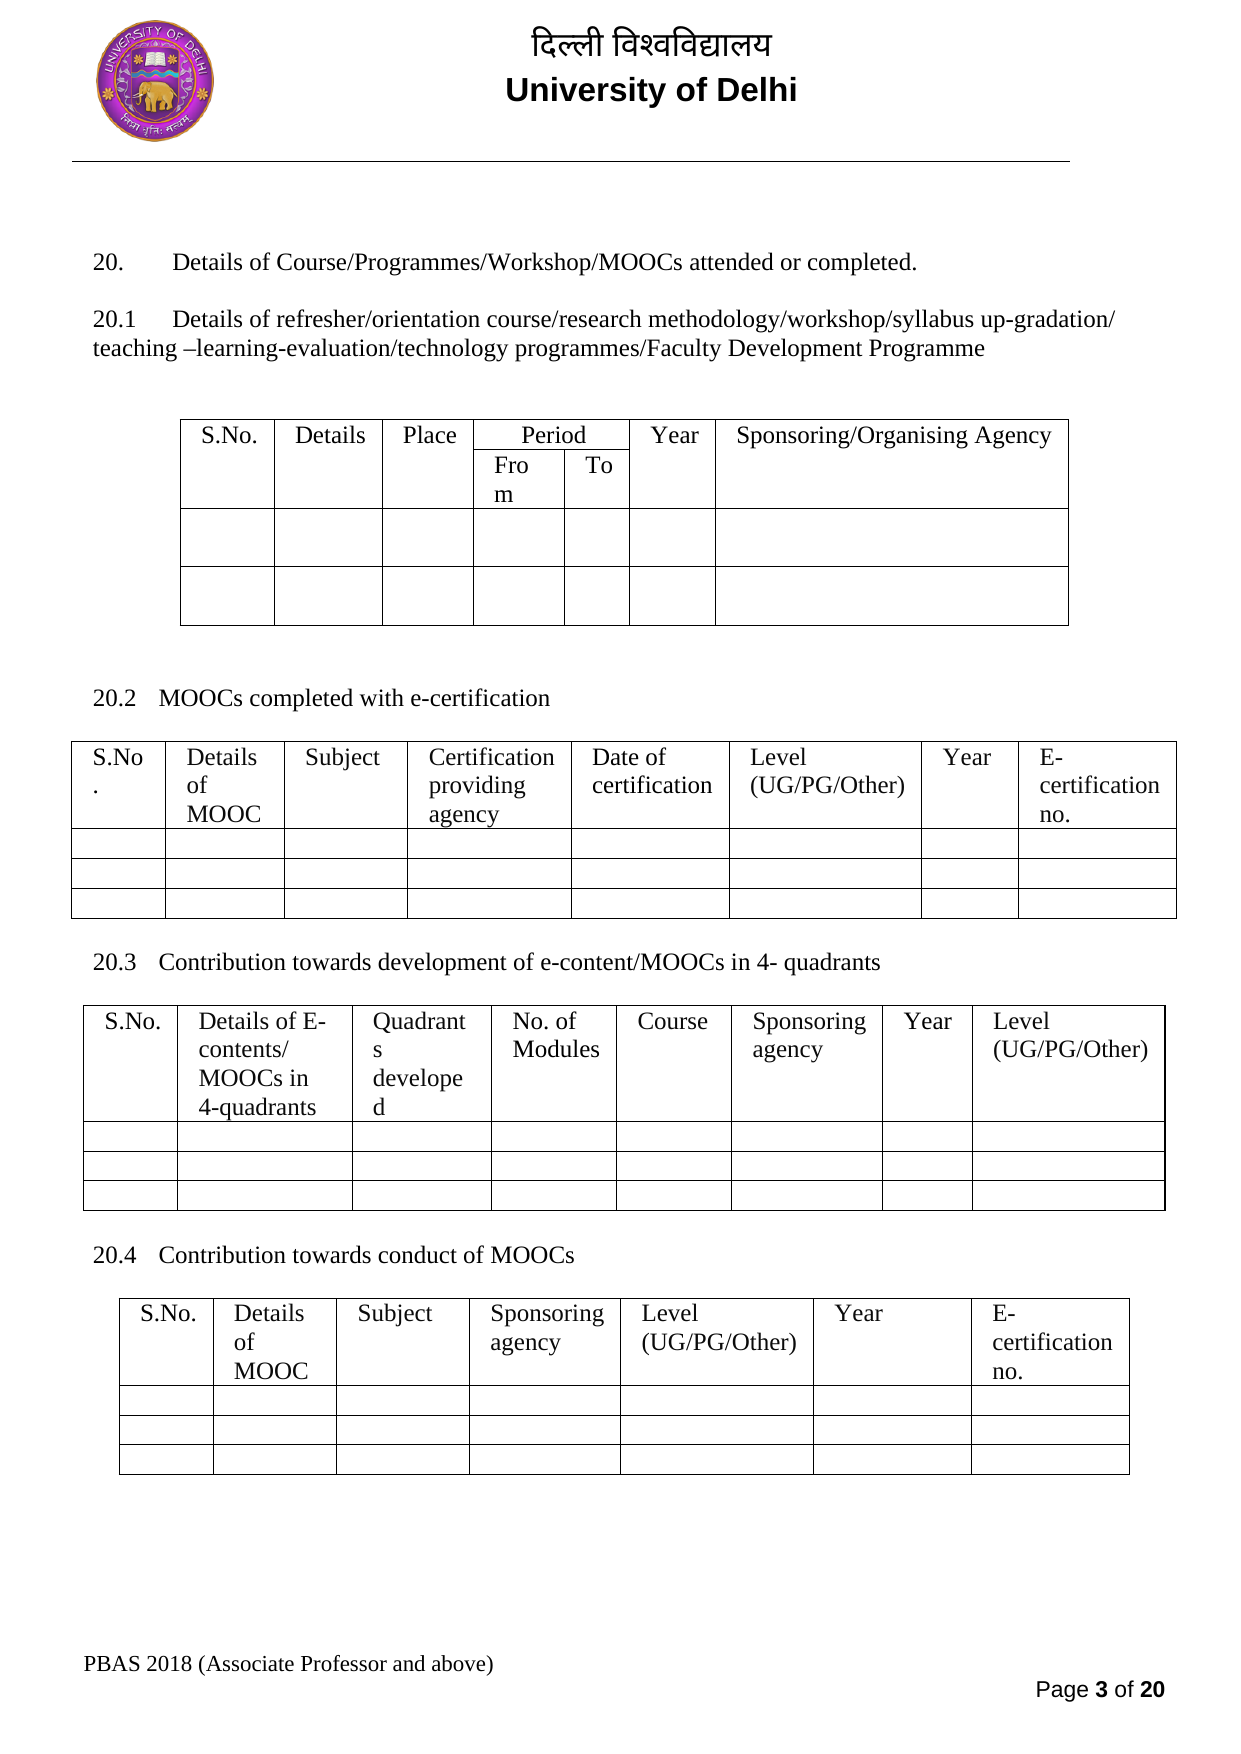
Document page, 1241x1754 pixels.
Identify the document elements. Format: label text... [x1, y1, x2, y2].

table_cell [383, 509, 473, 566]
table_cell [565, 567, 629, 625]
table_cell [353, 1181, 491, 1210]
table_cell [166, 889, 284, 917]
table_header Details [275, 420, 382, 508]
table_cell [337, 1386, 469, 1414]
table_header S.No. [72, 742, 165, 828]
table_cell [617, 1181, 731, 1210]
table_header Level (UG/PG/Other) [973, 1006, 1164, 1121]
table_cell [470, 1445, 620, 1474]
table_header Course [617, 1006, 731, 1121]
table_cell [972, 1416, 1129, 1444]
table_header Year [883, 1006, 972, 1121]
table_cell [732, 1181, 882, 1210]
table_cell [275, 567, 382, 625]
table_cell [84, 1181, 177, 1210]
table_header Level (UG/PG/Other) [730, 742, 921, 828]
text 20.3 Contribution towards development of e-content/MOOCs in 4- quadrants [93, 947, 1160, 976]
table_cell [572, 829, 729, 858]
table_cell [181, 567, 274, 625]
table_header E-certification no. [1019, 742, 1176, 828]
table_header Details of E-contents/ MOOCs in 4-quadrants [178, 1006, 352, 1121]
table_cell [732, 1152, 882, 1180]
table_header Details of MOOC [214, 1299, 336, 1385]
table_header Certification providing agency [408, 742, 571, 828]
table_header Sponsoring/Organising Agency [716, 420, 1068, 508]
table_cell [408, 829, 571, 858]
table_cell [730, 829, 921, 858]
table_cell [565, 509, 629, 566]
table_cell [470, 1416, 620, 1444]
table_cell [617, 1122, 731, 1151]
table_header Subject [337, 1299, 469, 1385]
table_cell [474, 567, 564, 625]
table_header Sponsoring agency [470, 1299, 620, 1385]
table_header S.No. [84, 1006, 177, 1121]
table_cell [492, 1152, 616, 1180]
table_cell [621, 1445, 813, 1474]
table_cell [973, 1152, 1164, 1180]
table_cell [120, 1445, 213, 1474]
table_cell [178, 1152, 352, 1180]
table_cell [72, 859, 165, 888]
table_cell [178, 1122, 352, 1151]
table_cell [814, 1416, 971, 1444]
table_cell [285, 859, 407, 888]
table_cell [732, 1122, 882, 1151]
table_cell [814, 1445, 971, 1474]
table_cell [214, 1445, 336, 1474]
table_cell [922, 889, 1018, 917]
text 20.1 Details of refresher/orientation course/research methodology/workshop/syllabus up-gradation/ teaching –learning-evaluation/technology programmes/Faculty Development Programme [93, 304, 1160, 362]
table_cell [337, 1416, 469, 1444]
table_cell [1019, 829, 1176, 858]
table_cell [883, 1122, 972, 1151]
table_header Details of MOOC [166, 742, 284, 828]
table_cell [621, 1386, 813, 1414]
table_header E-certification no. [972, 1299, 1129, 1385]
table_header S.No. [181, 420, 274, 508]
table_cell [120, 1386, 213, 1414]
table_cell [408, 859, 571, 888]
table_cell [973, 1181, 1164, 1210]
table_cell [972, 1386, 1129, 1414]
table_cell [72, 829, 165, 858]
table_cell [716, 509, 1068, 566]
table_cell [383, 567, 473, 625]
table_header S.No. [120, 1299, 213, 1385]
text 20.2 MOOCs completed with e-certification [93, 683, 1160, 712]
table_cell [178, 1181, 352, 1210]
table_cell [972, 1445, 1129, 1474]
table_cell [1019, 889, 1176, 917]
table_header Level (UG/PG/Other) [621, 1299, 813, 1385]
table_header Place [383, 420, 473, 508]
table_cell [883, 1181, 972, 1210]
table_cell [181, 509, 274, 566]
table_cell To [565, 450, 629, 508]
text 20.4 Contribution towards conduct of MOOCs [93, 1240, 1160, 1269]
table_cell [730, 889, 921, 917]
table_cell [214, 1416, 336, 1444]
table_cell [630, 509, 715, 566]
table_cell [814, 1386, 971, 1414]
table_cell From [474, 450, 564, 508]
table_cell [353, 1122, 491, 1151]
table_cell [922, 859, 1018, 888]
table_header Period [474, 420, 629, 449]
picture [91, 18, 215, 143]
table_cell [716, 567, 1068, 625]
table_header Quadrants developed [353, 1006, 491, 1121]
table_cell [285, 889, 407, 917]
table_cell [337, 1445, 469, 1474]
table_header Year [922, 742, 1018, 828]
table_cell [214, 1386, 336, 1414]
table_cell [1019, 859, 1176, 888]
table_header Date of certification [572, 742, 729, 828]
table_header Sponsoring agency [732, 1006, 882, 1121]
table_cell [120, 1416, 213, 1444]
table_cell [166, 859, 284, 888]
table_cell [353, 1152, 491, 1180]
list Details of Course/Programmes/Workshop/MOOCs attended or completed. [93, 247, 1160, 275]
table_cell [470, 1386, 620, 1414]
table_cell [630, 567, 715, 625]
table_cell [474, 509, 564, 566]
table_cell [973, 1122, 1164, 1151]
table_header No. of Modules [492, 1006, 616, 1121]
table_header Year [630, 420, 715, 508]
table_cell [572, 889, 729, 917]
table_cell [84, 1152, 177, 1180]
table_cell [621, 1416, 813, 1444]
table_cell [492, 1122, 616, 1151]
table_cell [617, 1152, 731, 1180]
table_cell [166, 829, 284, 858]
table_header Year [814, 1299, 971, 1385]
table_cell [285, 829, 407, 858]
table_header Subject [285, 742, 407, 828]
table_cell [922, 829, 1018, 858]
table_cell [572, 859, 729, 888]
table_cell [84, 1122, 177, 1151]
table_cell [883, 1152, 972, 1180]
table_cell [492, 1181, 616, 1210]
table_cell [730, 859, 921, 888]
table_cell [275, 509, 382, 566]
table_cell [408, 889, 571, 917]
table_cell [72, 889, 165, 917]
